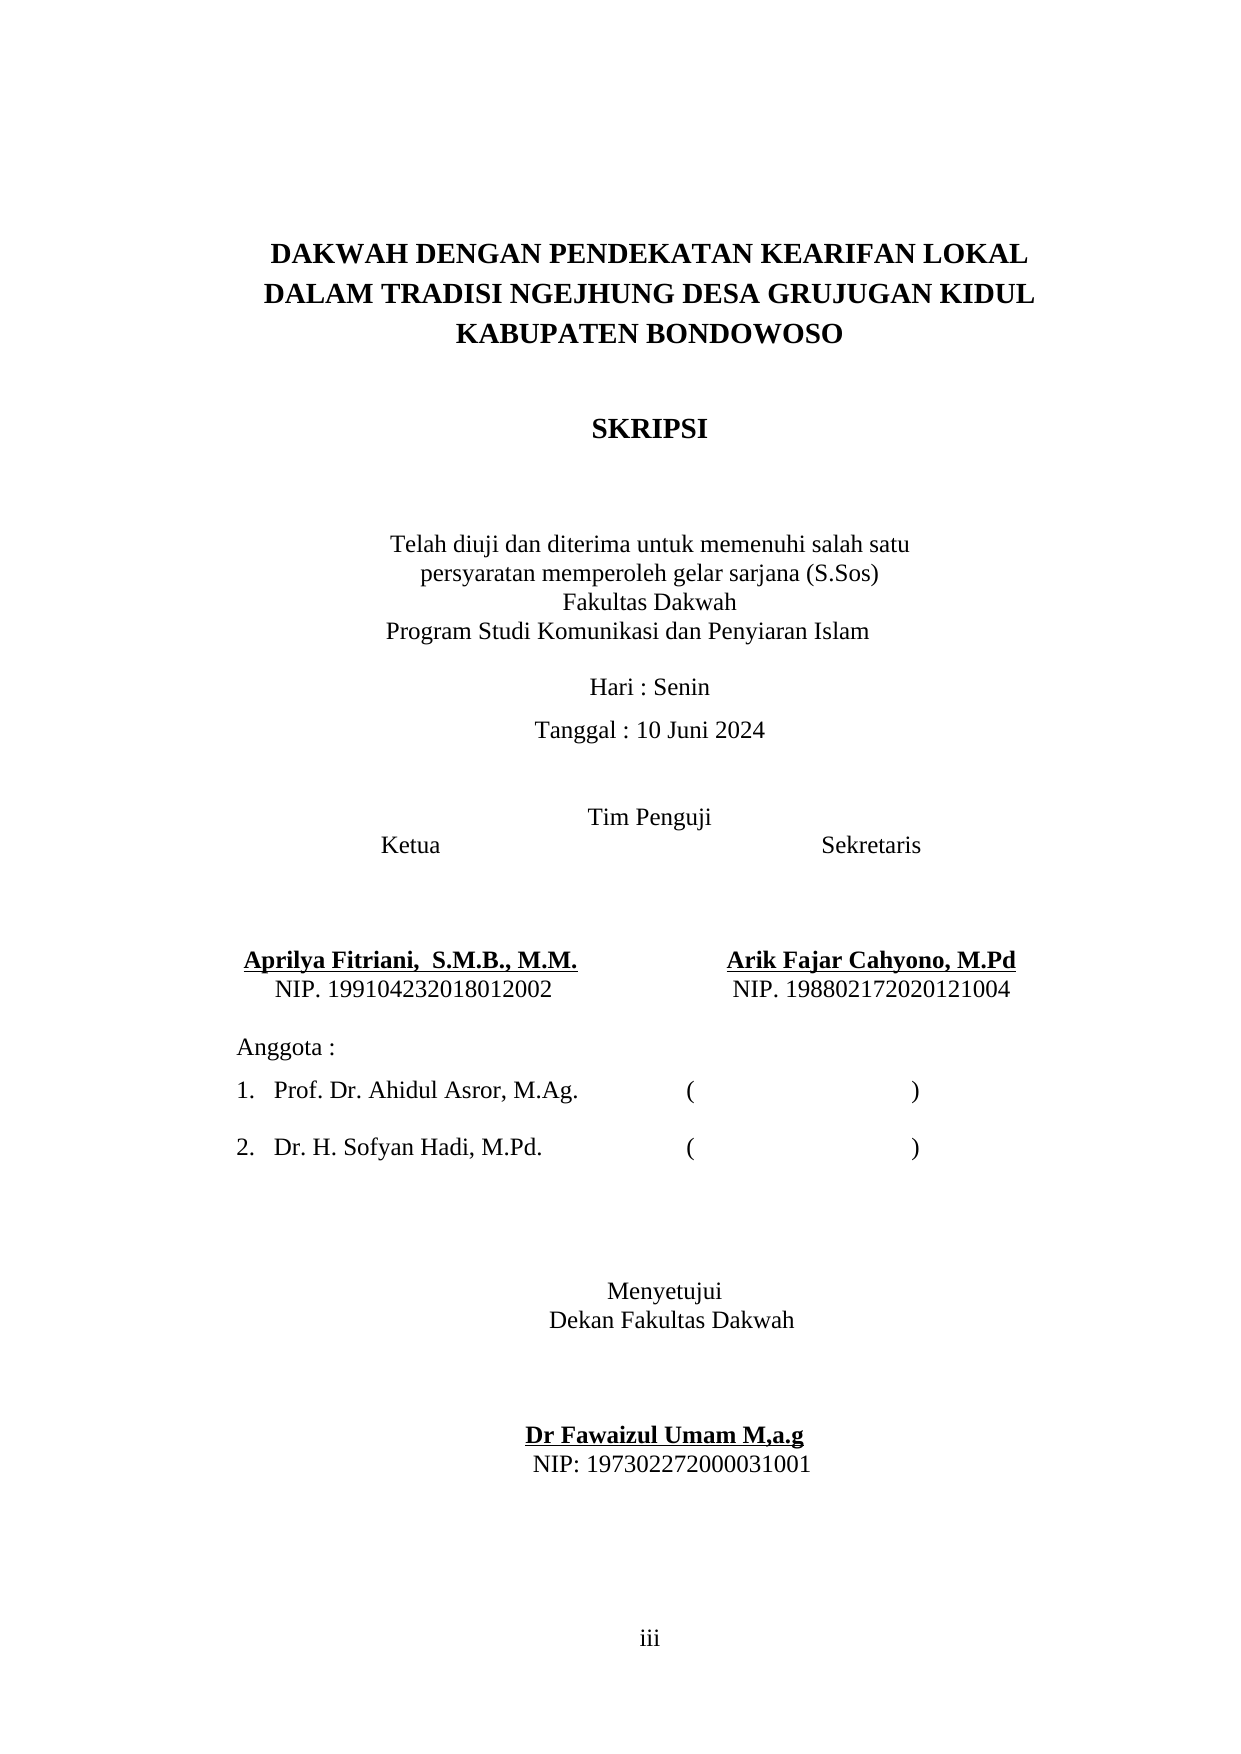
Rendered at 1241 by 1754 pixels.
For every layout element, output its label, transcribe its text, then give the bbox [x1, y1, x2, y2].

text Dr Fawaizul Umam M,a.g [148, 1420, 1181, 1449]
text KABUPATEN BONDOWOSO [236, 317, 1063, 350]
text Telah diuji dan diterima untuk memenuhi salah satu [236, 529, 1063, 558]
text Program Studi Komunikasi dan Penyiaran Islam [236, 616, 1019, 644]
text Tim Penguji [236, 802, 1063, 831]
text Aprilya Fitriani, S.M.B., M.M. Arik Fajar Cahyono, M.Pd [236, 946, 1063, 974]
text NIP. 199104232018012002 NIP. 198802172020121004 [236, 974, 1063, 1003]
text DAKWAH DENGAN PENDEKATAN KEARIFAN LOKAL [236, 236, 1063, 270]
list Dekan Fakultas Dakwah [162, 1305, 1181, 1334]
text Tanggal : 10 Juni 2024 [236, 716, 1063, 744]
text DALAM TRADISI NGEJHUNG DESA GRUJUGAN KIDUL [236, 276, 1063, 310]
text NIP: 197302272000031001 [162, 1449, 1181, 1477]
text Anggota : [236, 1032, 1181, 1061]
list Menyetujui [148, 1276, 1181, 1305]
text Hari : Senin [236, 672, 1063, 701]
text SKRIPSI [236, 411, 1063, 444]
text persyaratan memperoleh gelar sarjana (S.Sos) [236, 558, 1063, 587]
text Fakultas Dakwah [236, 587, 1063, 616]
list Prof. Dr. Ahidul Asror, M.Ag. ( ) [236, 1075, 1181, 1104]
list Dr. H. Sofyan Hadi, M.Pd. ( ) [236, 1132, 1181, 1161]
text Ketua Sekretaris [236, 831, 1063, 859]
